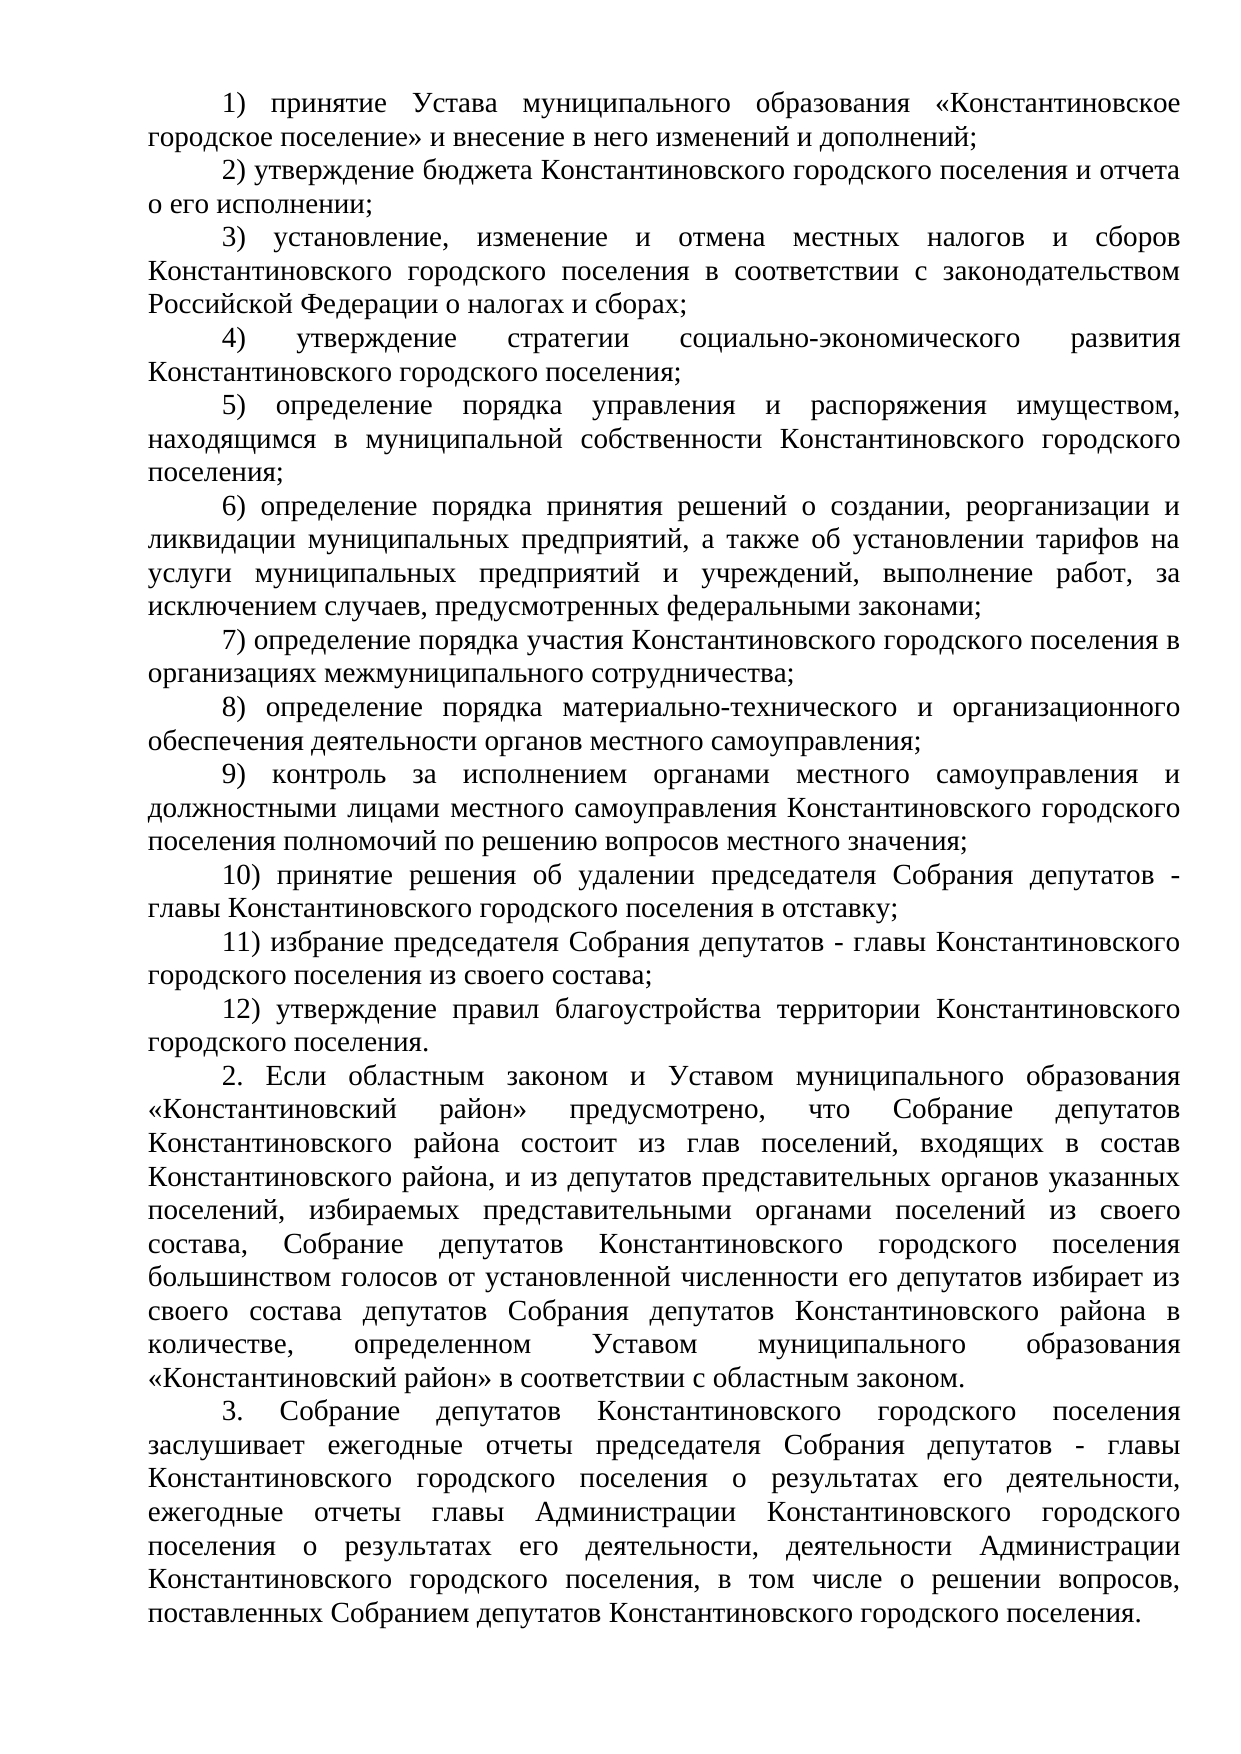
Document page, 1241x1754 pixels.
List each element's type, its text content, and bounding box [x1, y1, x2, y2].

text 11) избрание председателя Собрания депутатов - главы Константиновского городского поселения из своего состава; [148, 924, 1181, 991]
text 4) утверждение стратегии социально-экономического развития Константиновского городского поселения; [148, 320, 1181, 387]
text 12) утверждение правил благоустройства территории Константиновского городского поселения. [148, 991, 1181, 1058]
text 8) определение порядка материально-технического и организационного обеспечения деятельности органов местного самоуправления; [148, 689, 1181, 756]
text 2. Если областным законом и Уставом муниципального образования «Константиновский район» предусмотрено, что Собрание депутатов Константиновского района состоит из глав поселений, входящих в состав Константиновского района, и из депутатов представительных органов указанных поселений, избираемых представительными органами поселений из своего состава, Собрание депутатов Константиновского городского поселения большинством голосов от установленной численности его депутатов избирает из своего состава депутатов Собрания депутатов Константиновского района в количестве, определенном Уставом муниципального образования «Константиновский район» в соответствии с областным законом. [148, 1058, 1181, 1393]
text 1) принятие Устава муниципального образования «Константиновское городское поселение» и внесение в него изменений и дополнений; [148, 85, 1181, 152]
text 10) принятие решения об удалении председателя Собрания депутатов - главы Константиновского городского поселения в отставку; [148, 857, 1181, 924]
text 5) определение порядка управления и распоряжения имуществом, находящимся в муниципальной собственности Константиновского городского поселения; [148, 387, 1181, 488]
text 3. Собрание депутатов Константиновского городского поселения заслушивает ежегодные отчеты председателя Собрания депутатов - главы Константиновского городского поселения о результатах его деятельности, ежегодные отчеты главы Администрации Константиновского городского поселения о результатах его деятельности, деятельности Администрации Константиновского городского поселения, в том числе о решении вопросов, поставленных Собранием депутатов Константиновского городского поселения. [148, 1393, 1181, 1628]
text 2) утверждение бюджета Константиновского городского поселения и отчета о его исполнении; [148, 152, 1181, 219]
text 7) определение порядка участия Константиновского городского поселения в организациях межмуниципального сотрудничества; [148, 622, 1181, 689]
text 9) контроль за исполнением органами местного самоуправления и должностными лицами местного самоуправления Константиновского городского поселения полномочий по решению вопросов местного значения; [148, 756, 1181, 857]
text 6) определение порядка принятия решений о создании, реорганизации и ликвидации муниципальных предприятий, а также об установлении тарифов на услуги муниципальных предприятий и учреждений, выполнение работ, за исключением случаев, предусмотренных федеральными законами; [148, 488, 1181, 622]
text 3) установление, изменение и отмена местных налогов и сборов Константиновского городского поселения в соответствии с законодательством Российской Федерации о налогах и сборах; [148, 219, 1181, 320]
